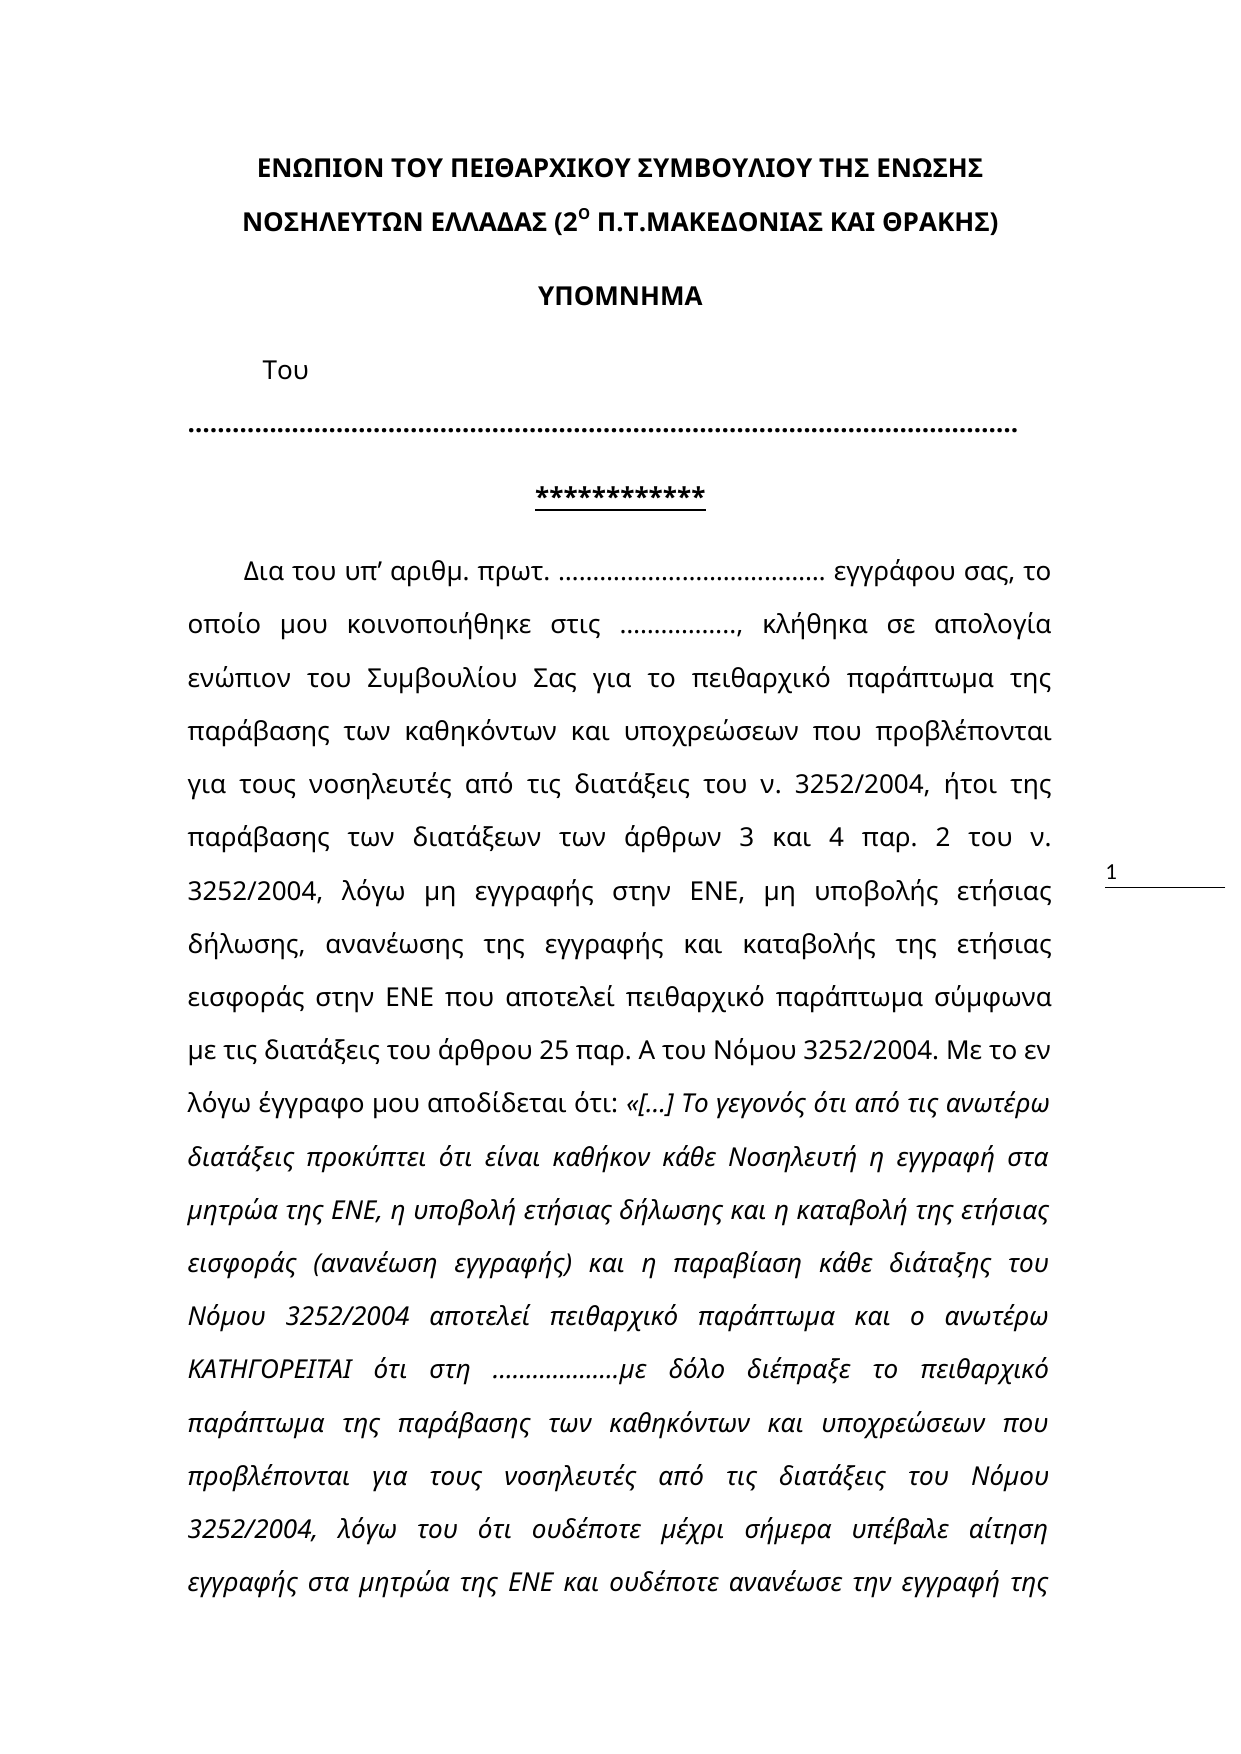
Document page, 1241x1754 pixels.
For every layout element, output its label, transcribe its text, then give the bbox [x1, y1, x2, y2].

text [187, 553, 1053, 1599]
text ************ [187, 479, 1053, 514]
text Του …………………………………………………………………………………………………. [187, 351, 1053, 440]
text ΥΠΟΜΝΗΜΑ [187, 277, 1053, 313]
text ΕΝΩΠΙΟΝ ΤΟΥ ΠΕΙΘΑΡΧΙΚΟΥ ΣΥΜΒΟΥΛΙΟΥ ΤΗΣ ΕΝΩΣΗΣ ΝΟΣΗΛΕΥΤΩΝ ΕΛΛΑΔΑΣ (2Ο Π.Τ.ΜΑΚΕΔΟΝΙΑΣ ΚΑΙ ΘΡΑΚΗΣ) [187, 150, 1053, 239]
